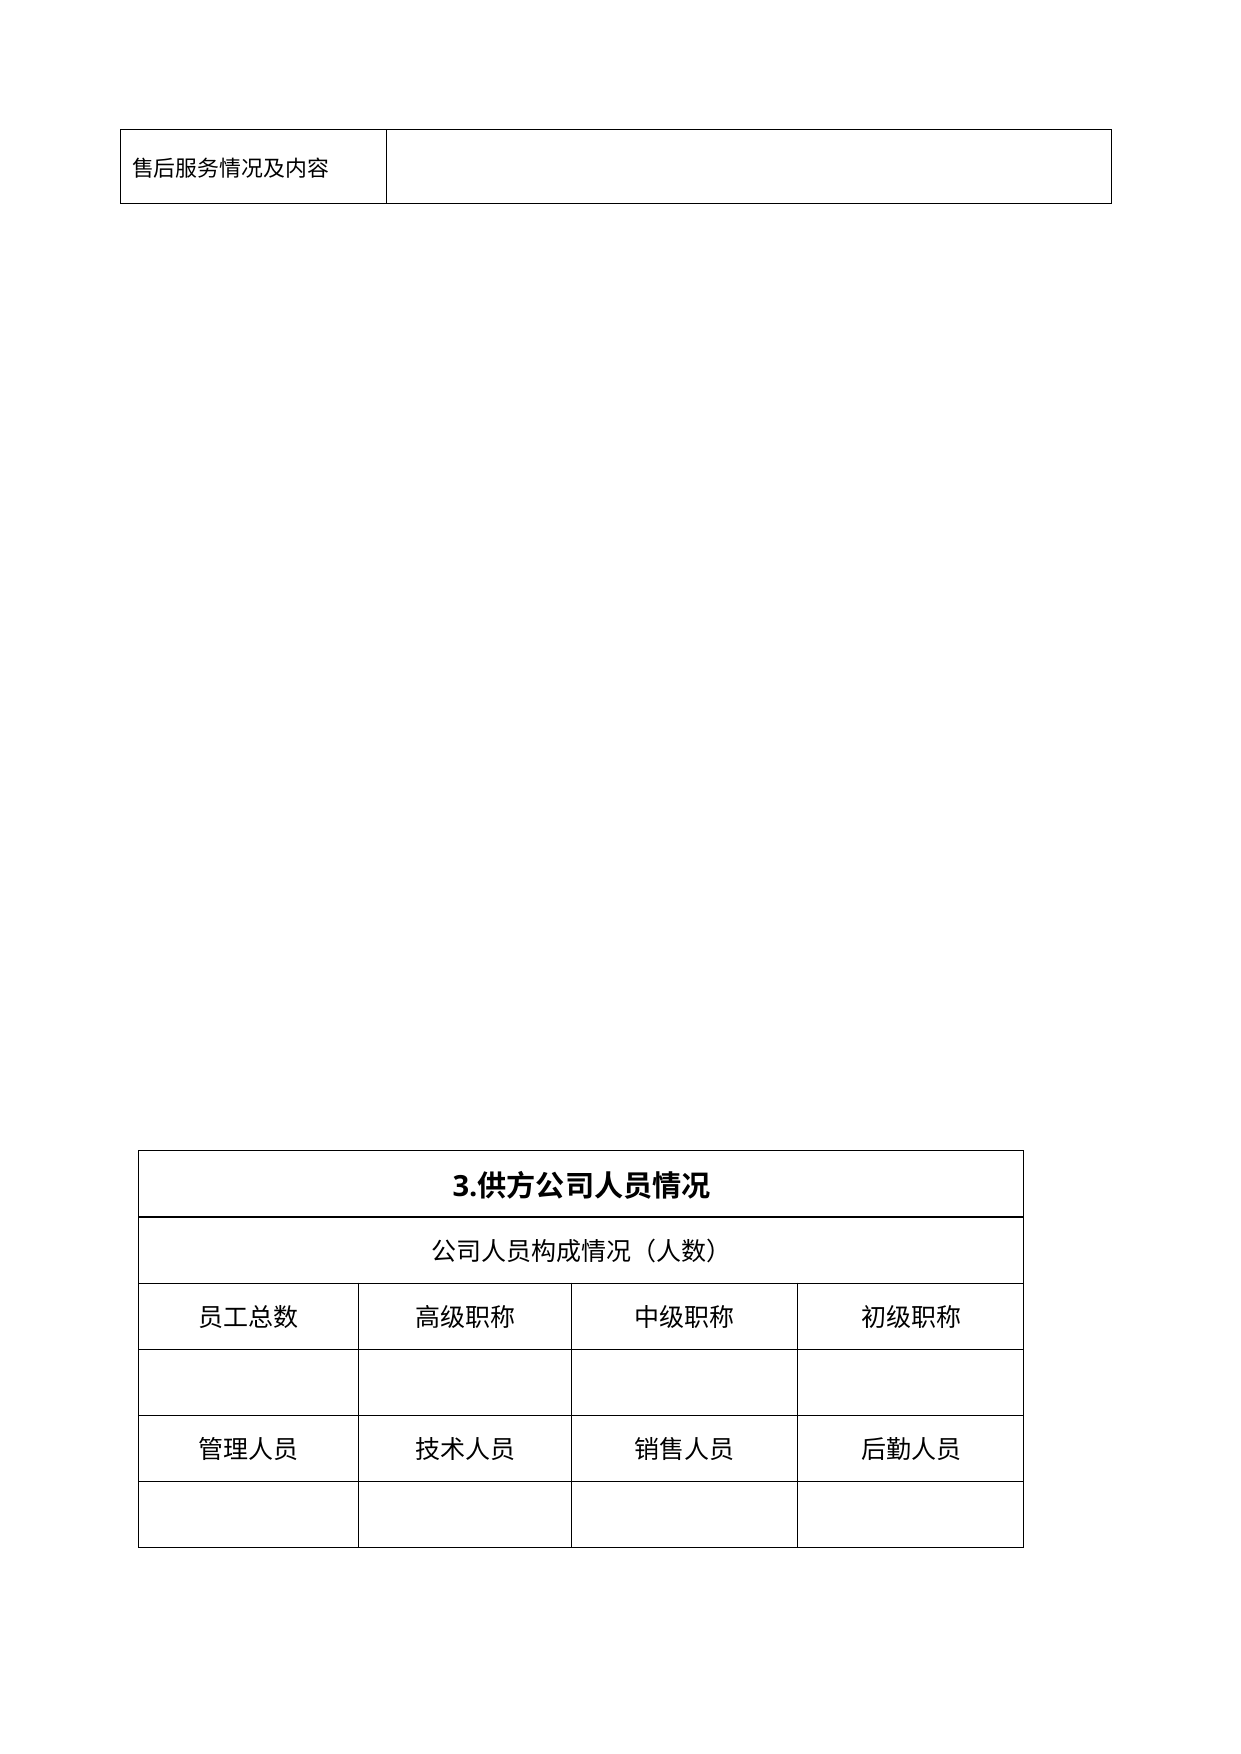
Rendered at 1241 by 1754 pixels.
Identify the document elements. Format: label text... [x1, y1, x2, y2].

table_cell [139, 1350, 358, 1414]
table_cell [798, 1482, 1023, 1547]
table_cell 管理人员 [139, 1416, 358, 1481]
table_cell [572, 1350, 797, 1414]
table_cell 技术人员 [359, 1416, 571, 1481]
table_cell [139, 1482, 358, 1547]
table_cell [359, 1482, 571, 1547]
table_header 3.供方公司人员情况 [139, 1151, 1023, 1216]
table_cell 销售人员 [572, 1416, 797, 1481]
table_cell 后勤人员 [798, 1416, 1023, 1481]
table_cell 高级职称 [359, 1284, 571, 1348]
table_cell 员工总数 [139, 1284, 358, 1348]
table_cell [798, 1350, 1023, 1414]
table_cell [572, 1482, 797, 1547]
table_cell [387, 130, 1111, 203]
table_cell 售后服务情况及内容 [121, 130, 386, 203]
table_cell [359, 1350, 571, 1414]
table_cell 中级职称 [572, 1284, 797, 1348]
table_cell 公司人员构成情况（人数） [139, 1218, 1023, 1282]
table_cell 初级职称 [798, 1284, 1023, 1348]
